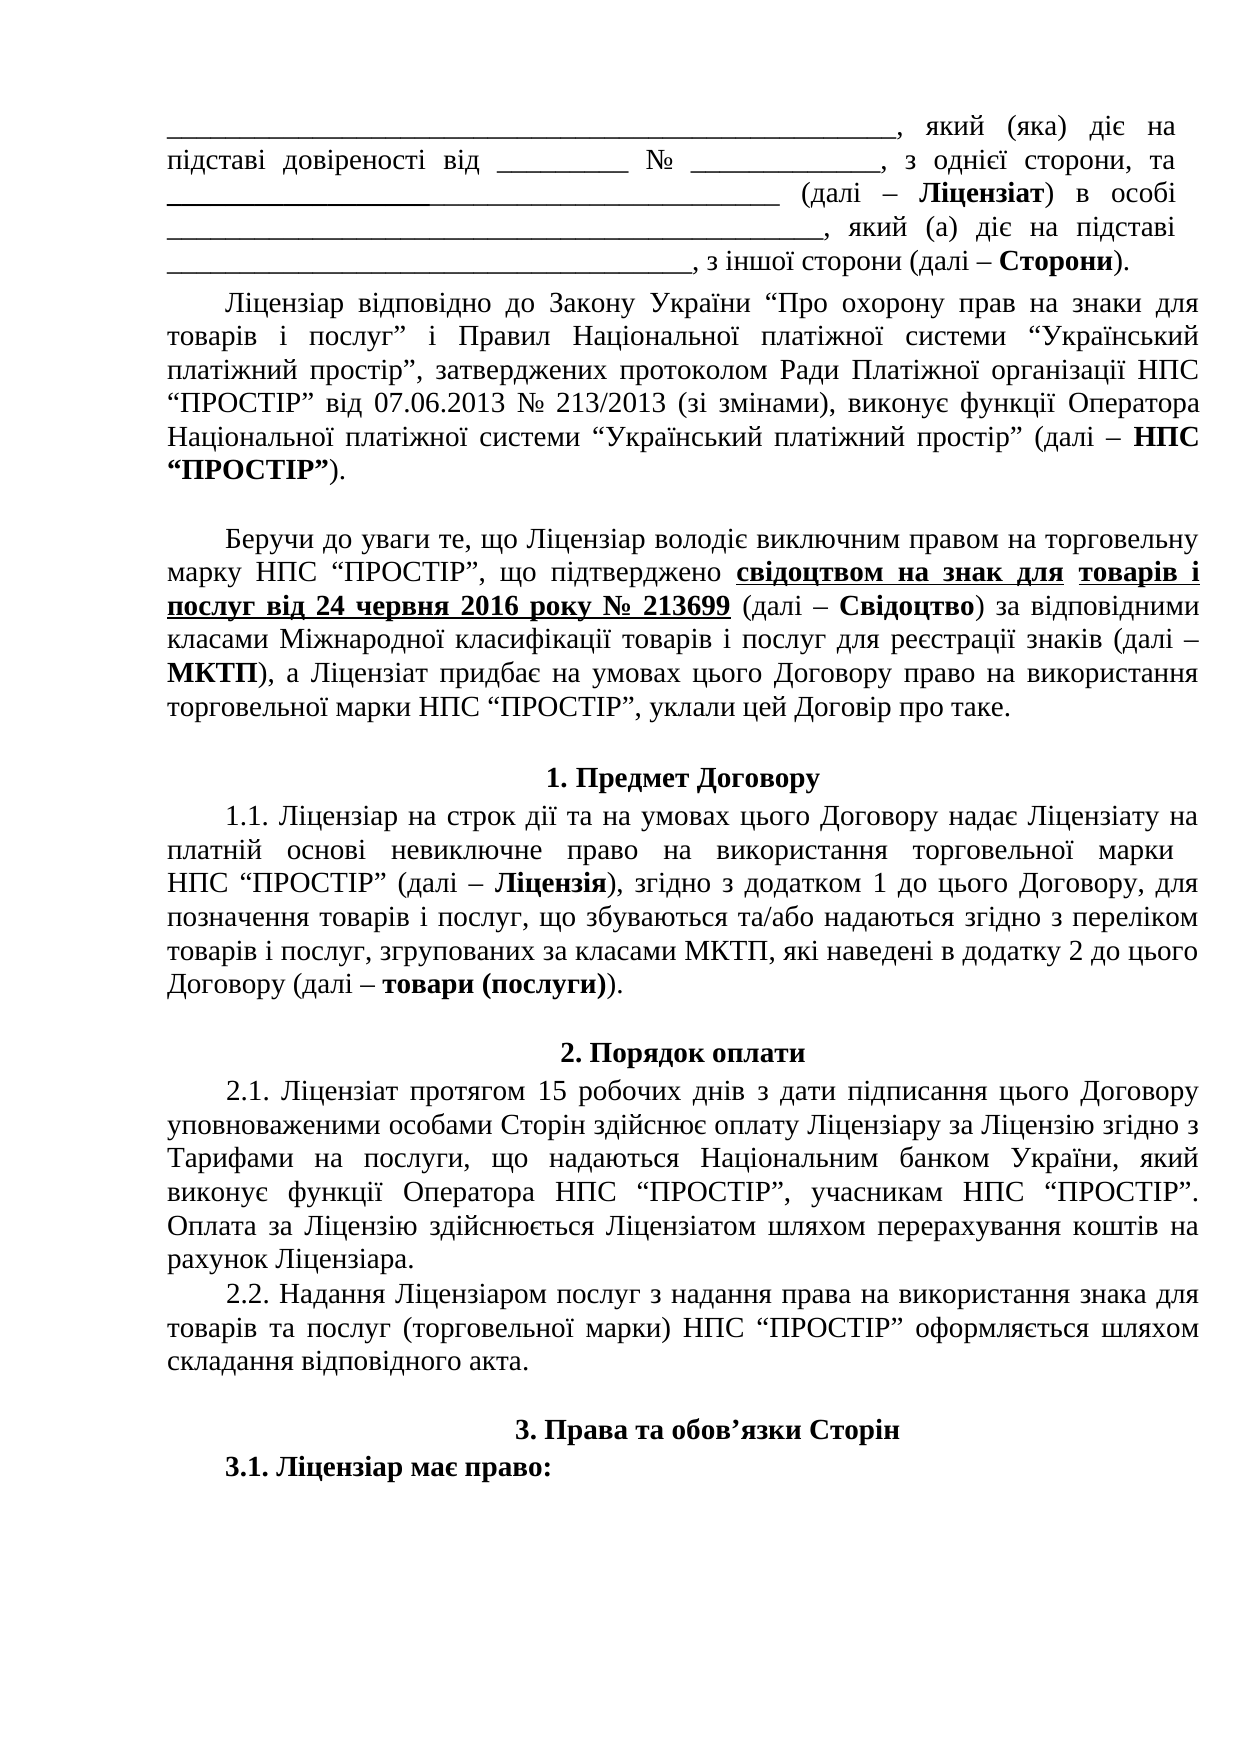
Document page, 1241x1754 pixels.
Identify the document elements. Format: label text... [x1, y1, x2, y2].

text 3. Права та обов’язки Сторін [166, 1412, 1175, 1445]
text 1.1. Ліцензіар на строк дії та на умовах цього Договору надає Ліцензіату на платній основі невиключне право на використання торговельної марки НПС “ПРОСТІР” (далі – Ліцензія), згідно з додатком 1 до цього Договору, для позначення товарів і послуг, що збуваються та/або надаються згідно з переліком товарів і послуг, згрупованих за класами МКТП, які наведені в додатку 2 до цього Договору (далі – товари (послуги)). [167, 798, 1200, 1000]
text 1. Предмет Договору [166, 760, 1200, 793]
text Ліцензіар відповідно до Закону України “Про охорону прав на знаки для товарів і послуг” і Правил Національної платіжної системи “Український платіжний простір”, затверджених протоколом Ради Платіжної організації НПС “ПРОСТІР” від 07.06.2013 № 213/2013 (зі змінами), виконує функції Оператора Національної платіжної системи “Український платіжний простір” (далі – НПС “ПРОСТІР”). [167, 285, 1200, 486]
text Беручи до уваги те, що Ліцензіар володіє виключним правом на торговельну марку НПС “ПРОСТІР”, що підтверджено свідоцтвом на знак для товарів і послуг від 24 червня 2016 року № 213699 (далі – Свідоцтво) за відповідними класами Міжнародної класифікації товарів і послуг для реєстрації знаків (далі – МКТП), а Ліцензіат придбає на умовах цього Договору право на використання торговельної марки НПС “ПРОСТІР”, уклали цей Договір про таке. [167, 521, 1200, 722]
text 2.1. Ліцензіат протягом 15 робочих днів з дати підписання цього Договору уповноваженими особами Сторін здійснює оплату Ліцензіару за Ліцензію згідно з Тарифами на послуги, що надаються Національним банком України, який виконує функції Оператора НПС “ПРОСТІР”, учасникам НПС “ПРОСТІР”. Оплата за Ліцензію здійснюється Ліцензіатом шляхом перерахування коштів на рахунок Ліцензіара. [167, 1073, 1200, 1275]
text 2.2. Надання Ліцензіаром послуг з надання права на використання знака для товарів та послуг (торговельної марки) НПС “ПРОСТІР” оформляється шляхом складання відповідного акта. [167, 1276, 1200, 1377]
text 3.1. Ліцензіар має право: [166, 1449, 1196, 1482]
text __________________________________________________, який (яка) діє на підставі довіреності від _________ № _____________, з однієї сторони, та __________________________________________ (далі – Ліцензіат) в особі _____________________________________________, який (а) діє на підставі ____________________________________, з іншої сторони (далі – Сторони). [167, 108, 1176, 276]
text 2. Порядок оплати [166, 1035, 1200, 1068]
